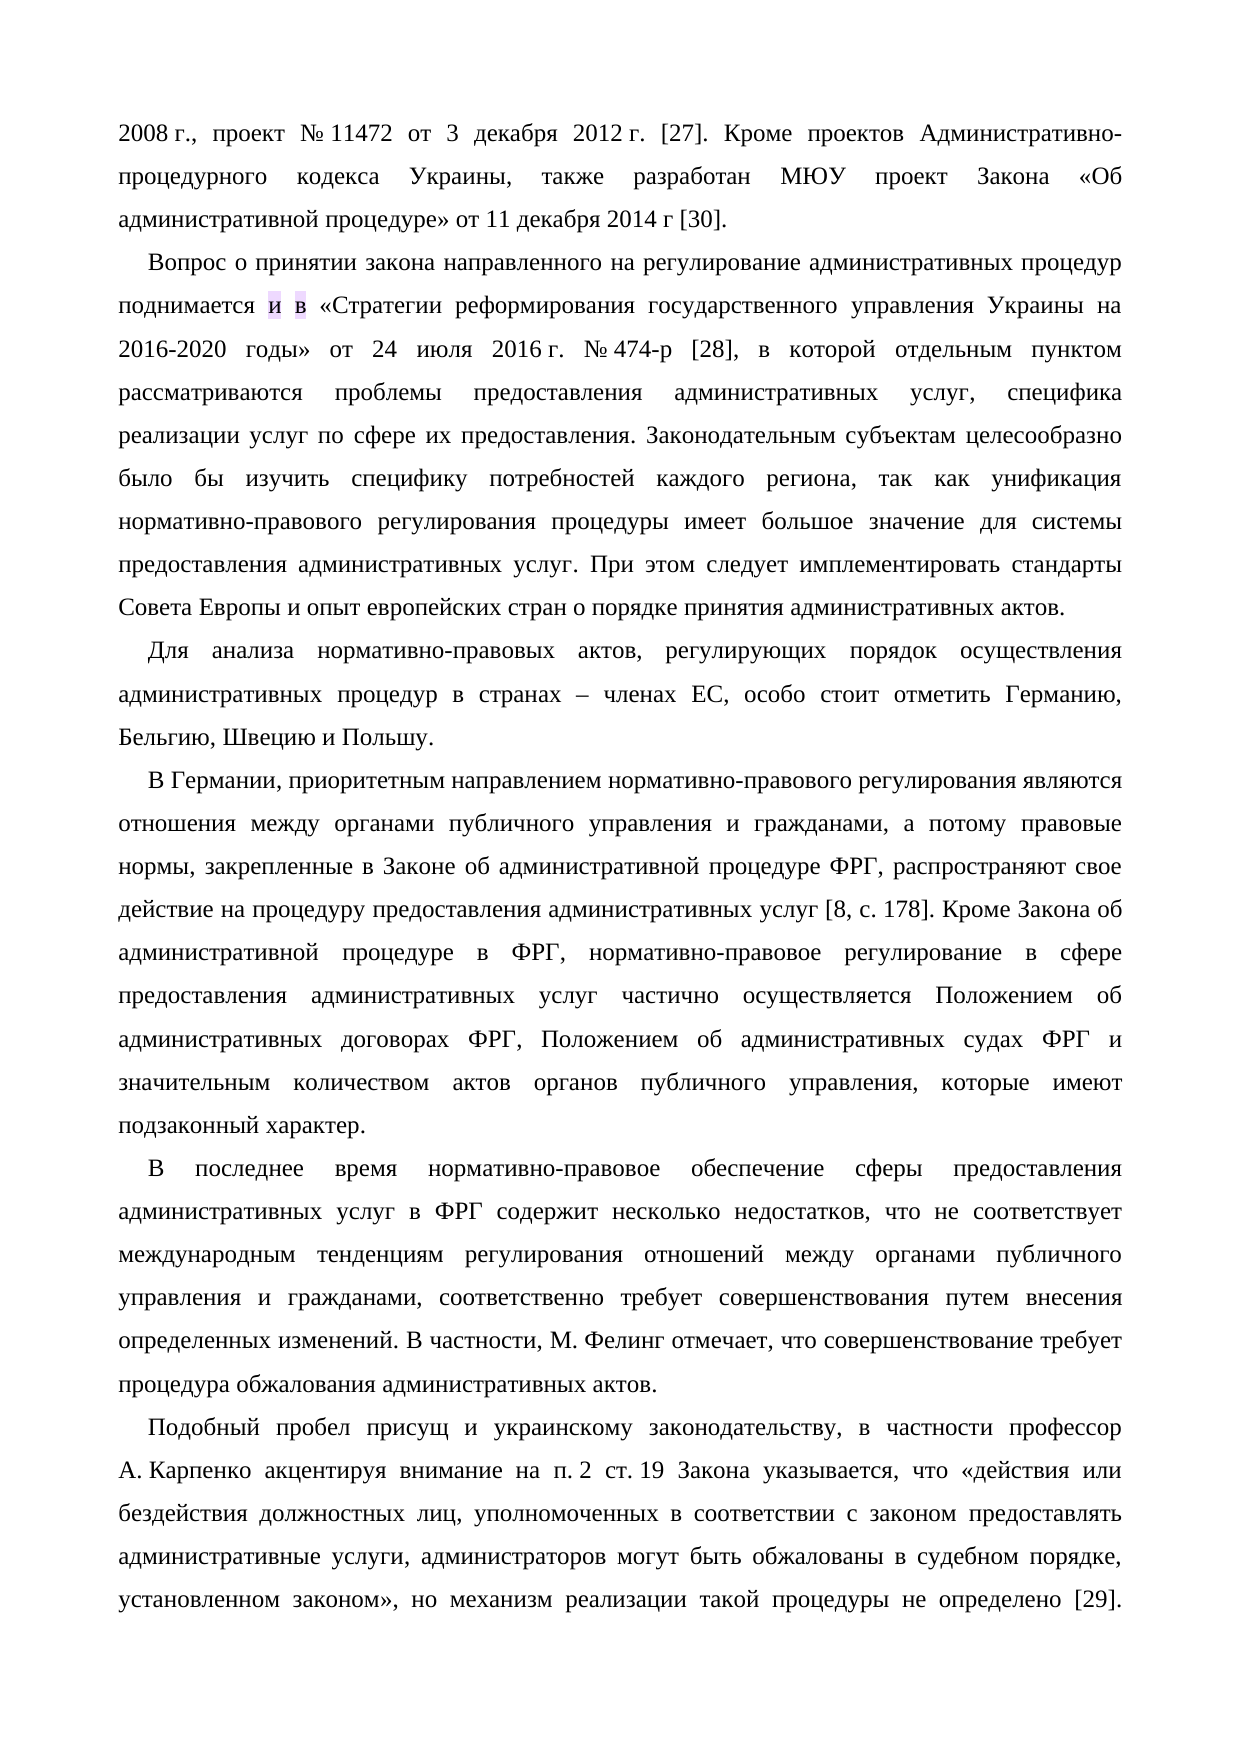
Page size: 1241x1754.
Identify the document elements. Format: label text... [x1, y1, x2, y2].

text Для анализа нормативно-правовых актов, регулирующих порядок осуществления административных процедур в странах – членах ЕС, особо стоит отметить Германию, Бельгию, Швецию и Польшу. [118, 636, 1122, 751]
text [118, 1412, 1122, 1613]
text В Германии, приоритетным направлением нормативно-правового регулирования являются отношения между органами публичного управления и гражданами, а потому правовые нормы, закрепленные в Законе об административной процедуре ФРГ, распространяют свое действие на процедуру предоставления административных услуг [8, с. 178]. Кроме Закона об административной процедуре в ФРГ, нормативно-правовое регулирование в сфере предоставления административных услуг частично осуществляется Положением об административных договорах ФРГ, Положением об административных судах ФРГ и значительным количеством актов органов публичного управления, которые имеют подзаконный характер. [118, 765, 1122, 1139]
text В последнее время нормативно-правовое обеспечение сферы предоставления административных услуг в ФРГ содержит несколько недостатков, что не соответствует международным тенденциям регулирования отношений между органами публичного управления и гражданами, соответственно требует совершенствования путем внесения определенных изменений. В частности, М. Фелинг отмечает, что совершенствование требует процедура обжалования административных актов. [118, 1153, 1122, 1397]
text Вопрос о принятии закона направленного на регулирование административных процедур поднимается и в «Стратегии реформирования государственного управления Украины на 2016-2020 годы» от 24 июля 2016 г. № 474-р [28], в которой отдельным пунктом рассматриваются проблемы предоставления административных услуг, специфика реализации услуг по сфере их предоставления. Законодательным субъектам целесообразно было бы изучить специфику потребностей каждого региона, так как унификация нормативно-правового регулирования процедуры имеет большое значение для системы предоставления административных услуг. При этом следует имплементировать стандарты Совета Европы и опыт европейских стран о порядке принятия административных актов. [118, 247, 1122, 621]
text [118, 118, 1122, 233]
